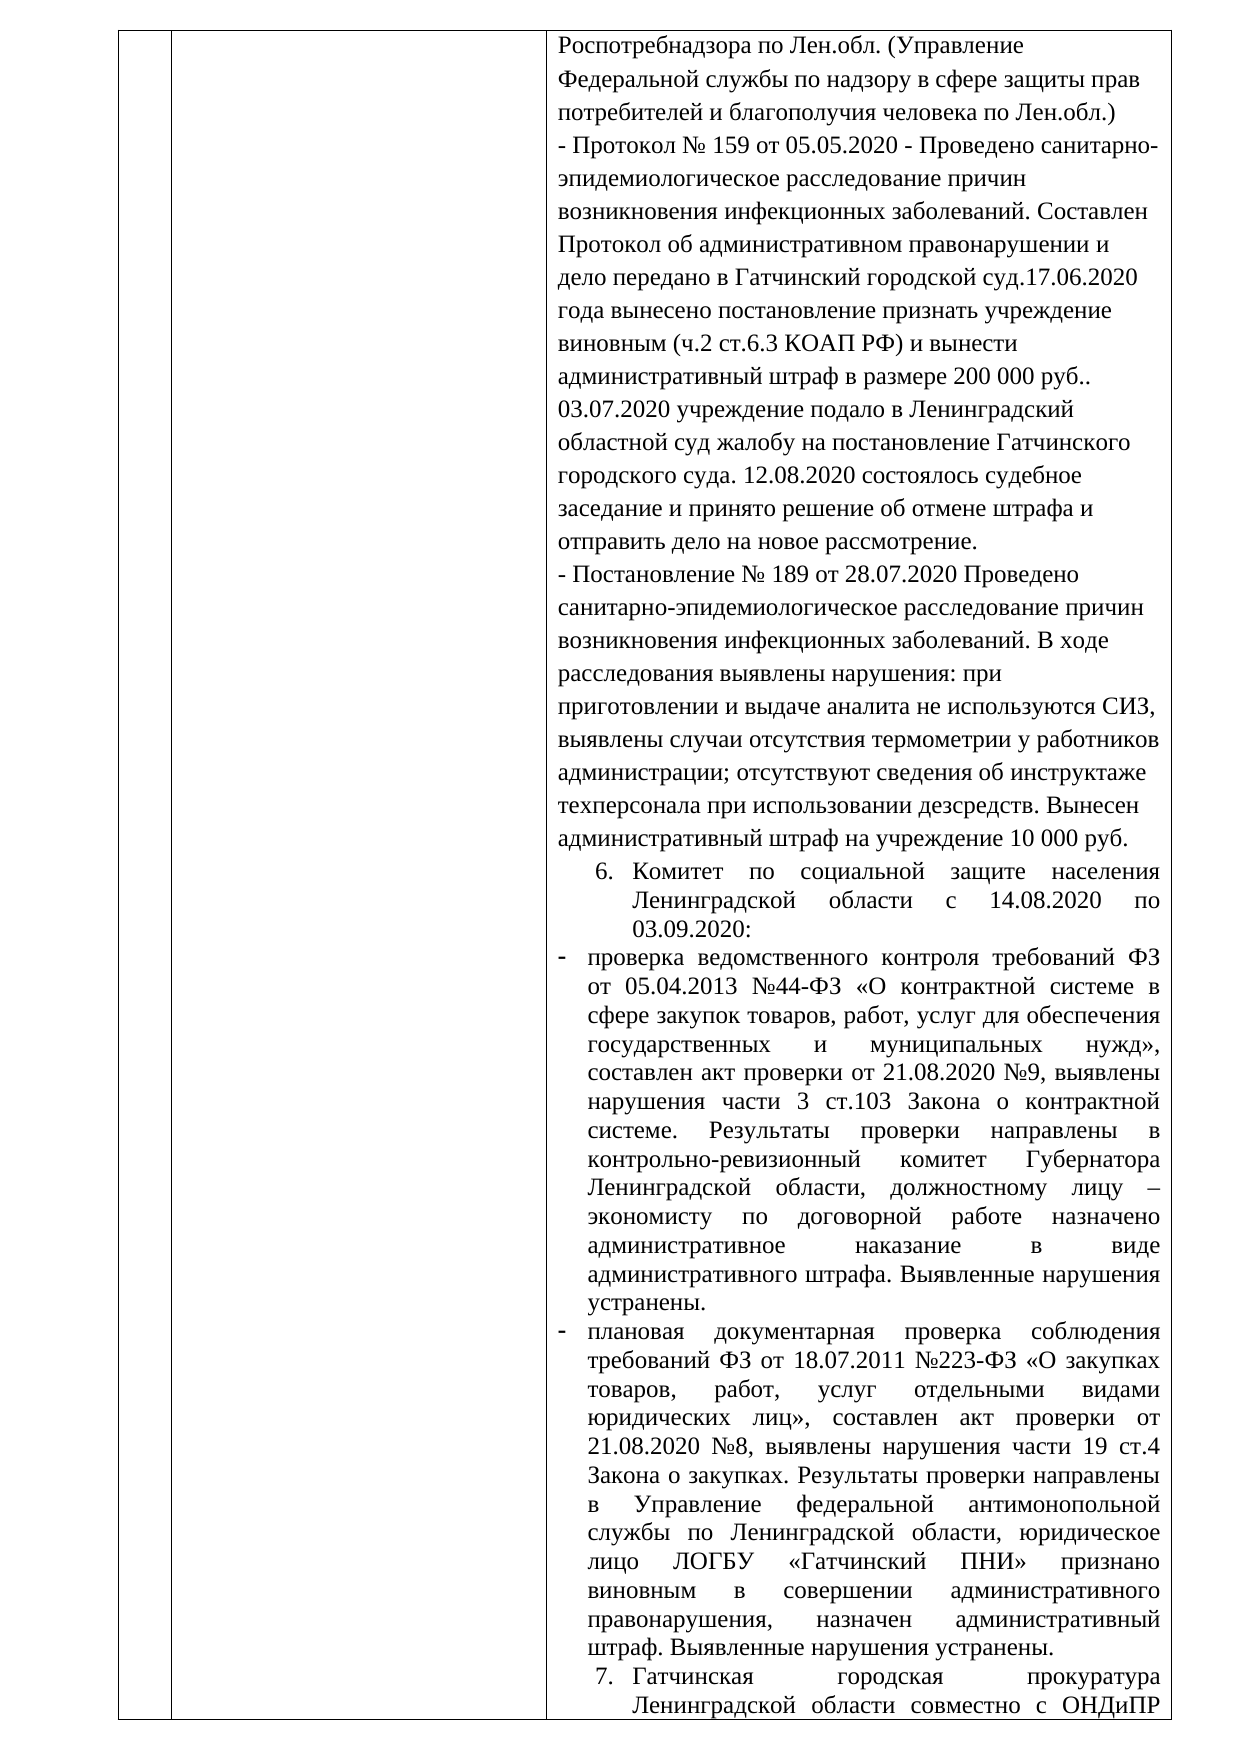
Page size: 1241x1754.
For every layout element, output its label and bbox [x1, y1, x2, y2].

table_cell [172, 31, 546, 1719]
table_cell [119, 31, 171, 1719]
table_cell [547, 31, 1171, 1719]
